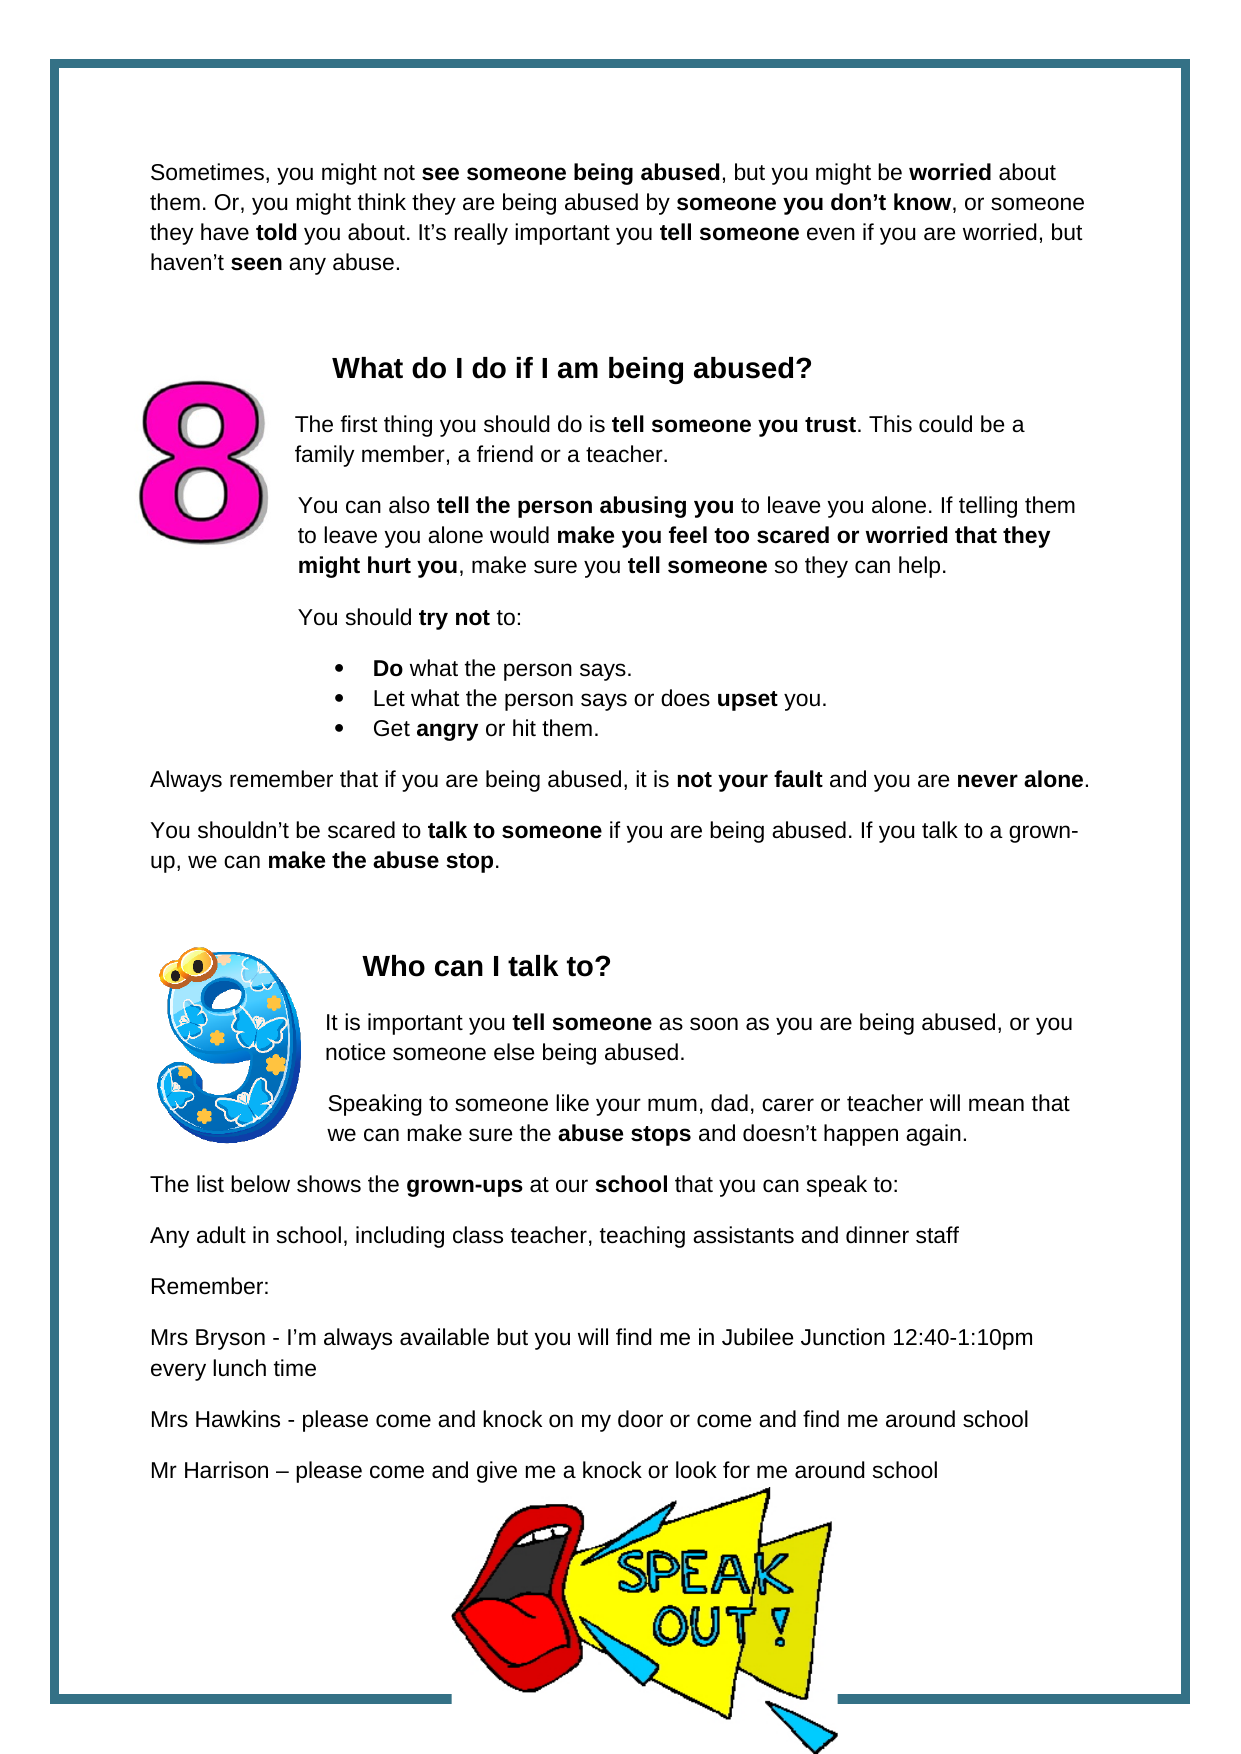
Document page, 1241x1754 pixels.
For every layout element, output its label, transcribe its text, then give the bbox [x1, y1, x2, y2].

picture [95, 353, 276, 551]
text Mrs Hawkins - please come and knock on my door or come and find me around school [150, 1406, 1090, 1432]
picture [451, 1487, 838, 1754]
text Remember: [150, 1273, 1090, 1300]
text Mr Harrison – please come and give me a knock or look for me around school [150, 1457, 1090, 1483]
list Get angry or hit them. [335, 715, 1090, 741]
subtitle Who can I talk to? [307, 949, 1090, 983]
text The first thing you should do is tell someone you trust. This could be a family member, a friend or a teacher. [276, 411, 1090, 467]
text It is important you tell someone as soon as you are being abused, or you notice someone else being abused. [307, 1009, 1090, 1065]
picture [150, 937, 307, 1150]
list Let what the person says or does upset you. [335, 685, 1090, 711]
list Do what the person says. [335, 654, 1090, 681]
subtitle What do I do if I am being abused? [187, 351, 1090, 385]
text You shouldn’t be scared to talk to someone if you are being abused. If you talk to a grown-up, we can make the abuse stop. [150, 817, 1090, 874]
text Always remember that if you are being abused, it is not your fault and you are never alone. [150, 766, 1090, 792]
text You should try not to: [298, 603, 1090, 630]
text Speaking to someone like your mum, dad, carer or teacher will mean that we can make sure the abuse stops and doesn’t happen again. [327, 1090, 1090, 1147]
text The list below shows the grown-ups at our school that you can speak to: [150, 1171, 1090, 1198]
text Sometimes, you might not see someone being abused, but you might be worried about them. Or, you might think they are being abused by someone you don’t know, or someone they have told you about. It’s really important you tell someone even if you are worried, but haven’t seen any abuse. [150, 159, 1090, 276]
text Any adult in school, including class teacher, teaching assistants and dinner staff [150, 1222, 1090, 1249]
text Mrs Bryson - I’m always available but you will find me in Jubilee Junction 12:40-1:10pm every lunch time [150, 1324, 1090, 1381]
text You can also tell the person abusing you to leave you alone. If telling them to leave you alone would make you feel too scared or worried that they might hurt you, make sure you tell someone so they can help. [298, 492, 1090, 579]
